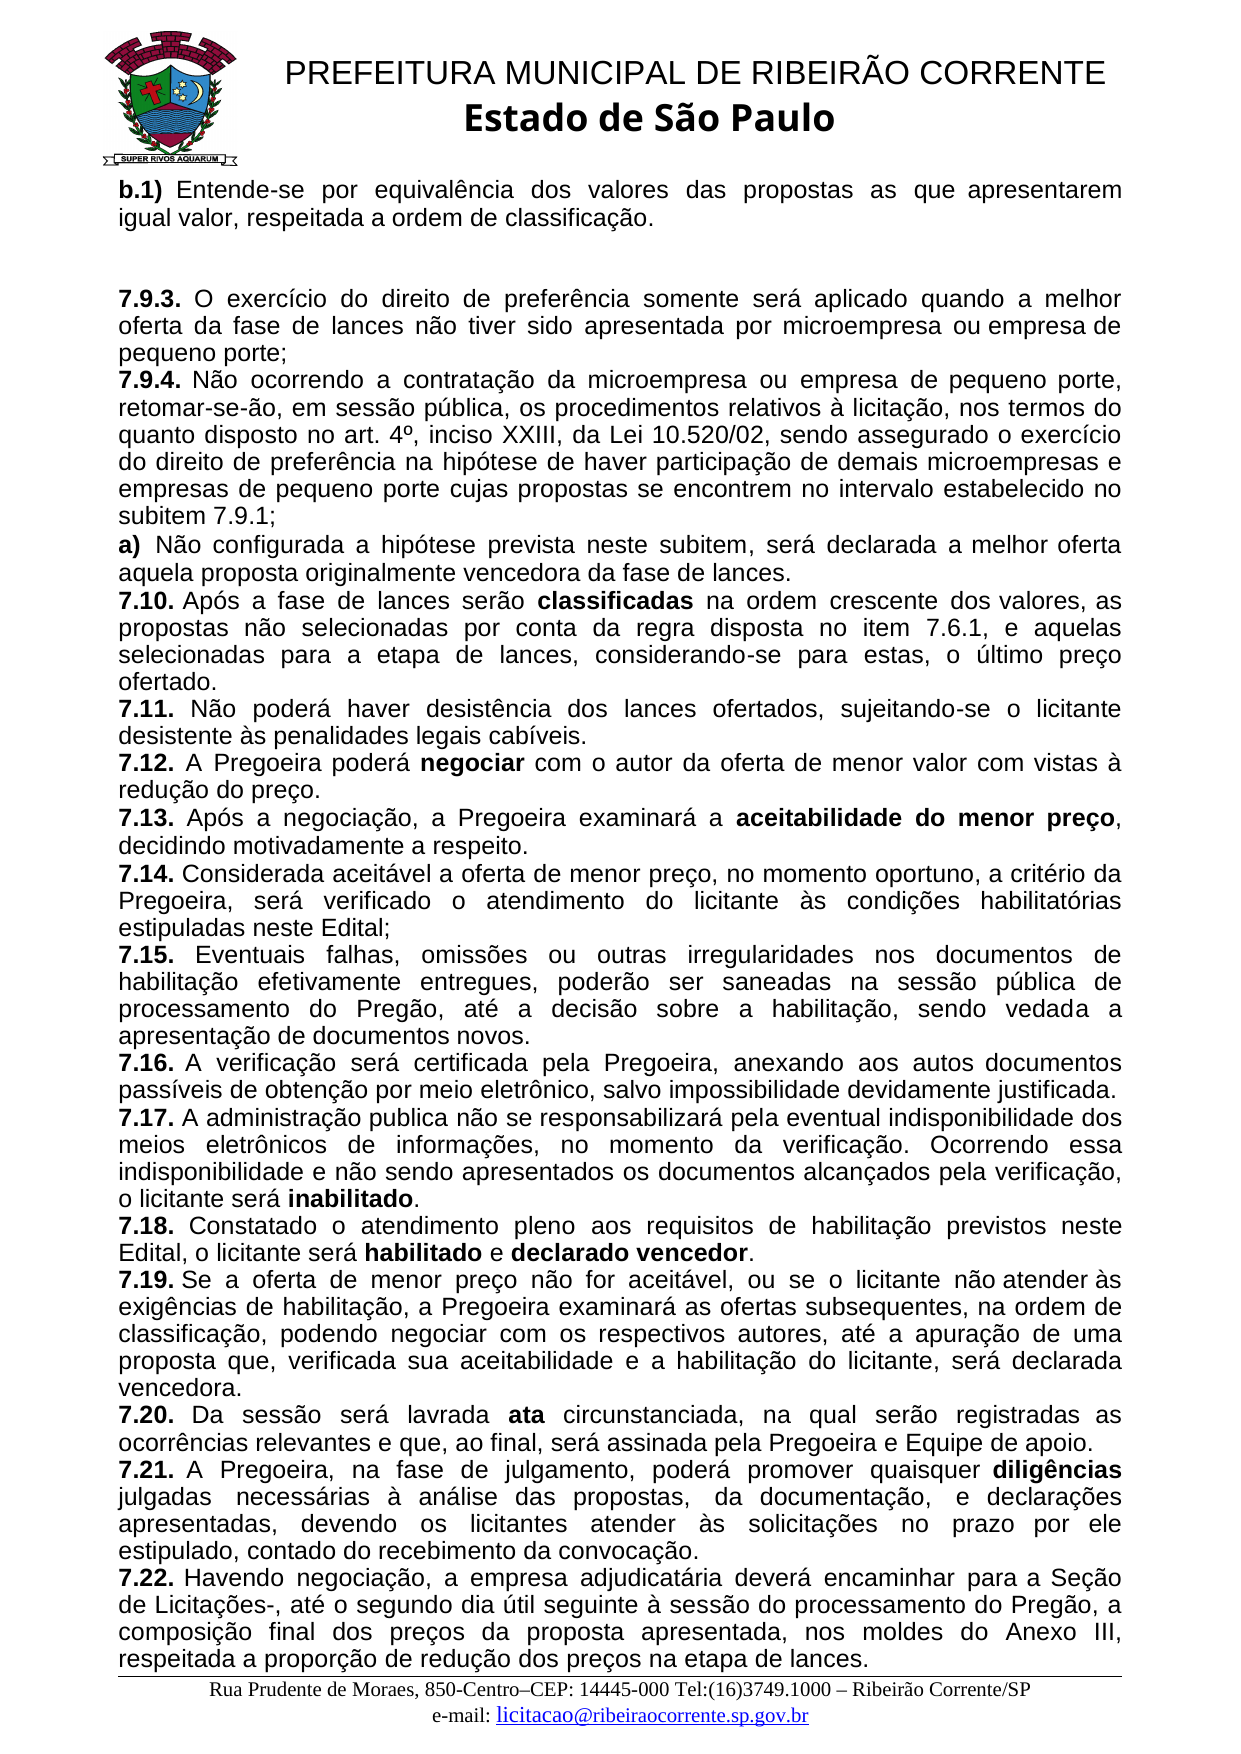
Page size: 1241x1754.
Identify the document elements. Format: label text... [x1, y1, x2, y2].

text b.1) Entende-se por equivalência dos valores das propostas as que apresentarem igual valor, respeitada a ordem de classificação. [118, 177, 1122, 231]
text 7.17. A administração publica não se responsabilizará pela eventual indisponibilidade dos meios eletrônicos de informações, no momento da verificação. Ocorrendo essa indisponibilidade e não sendo apresentados os documentos alcançados pela verificação, o licitante será inabilitado. [118, 1104, 1122, 1213]
text 7.22. Havendo negociação, a empresa adjudicatária deverá encaminhar para a Seção de Licitações-, até o segundo dia útil seguinte à sessão do processamento do Pregão, a composição final dos preços da proposta apresentada, nos moldes do Anexo III, respeitada a proporção de redução dos preços na etapa de lances. [118, 1565, 1122, 1673]
text 7.13. Após a negociação, a Pregoeira examinará a aceitabilidade do menor preço, decidindo motivadamente a respeito. [118, 804, 1122, 860]
picture [102, 31, 238, 166]
text 7.20. Da sessão será lavrada ata circunstanciada, na qual serão registradas as ocorrências relevantes e que, ao final, será assinada pela Pregoeira e Equipe de apoio. [118, 1402, 1122, 1456]
text 7.19. Se a oferta de menor preço não for aceitável, ou se o licitante não atender às exigências de habilitação, a Pregoeira examinará as ofertas subsequentes, na ordem de classificação, podendo negociar com os respectivos autores, até a apuração de uma proposta que, verificada sua aceitabilidade e a habilitação do licitante, será declarada vencedora. [118, 1267, 1122, 1402]
text 7.10. Após a fase de lances serão classificadas na ordem crescente dos valores, as propostas não selecionadas por conta da regra disposta no item 7.6.1, e aquelas selecionadas para a etapa de lances, considerando-se para estas, o último preço ofertado. [118, 588, 1122, 696]
text 7.11. Não poderá haver desistência dos lances ofertados, sujeitando-se o licitante desistente às penalidades legais cabíveis. [118, 696, 1122, 750]
text 7.12. A Pregoeira poderá negociar com o autor da oferta de menor valor com vistas à redução do preço. [118, 750, 1122, 804]
text 7.21. A Pregoeira, na fase de julgamento, poderá promover quaisquer diligências julgadas necessárias à análise das propostas, da documentação, e declarações apresentadas, devendo os licitantes atender às solicitações no prazo por ele estipulado, contado do recebimento da convocação. [118, 1456, 1122, 1565]
text 7.9.4. Não ocorrendo a contratação da microempresa ou empresa de pequeno porte, retomar-se-ão, em sessão pública, os procedimentos relativos à licitação, nos termos do quanto disposto no art. 4º, inciso XXIII, da Lei 10.520/02, sendo assegurado o exercício do direito de preferência na hipótese de haver participação de demais microempresas e empresas de pequeno porte cujas propostas se encontrem no intervalo estabelecido no subitem 7.9.1; [118, 367, 1122, 530]
text a) Não configurada a hipótese prevista neste subitem, será declarada a melhor oferta aquela proposta originalmente vencedora da fase de lances. [118, 530, 1122, 587]
text 7.9.3. O exercício do direito de preferência somente será aplicado quando a melhor oferta da fase de lances não tiver sido apresentada por microempresa ou empresa de pequeno porte; [118, 286, 1122, 367]
text 7.18. Constatado o atendimento pleno aos requisitos de habilitação previstos neste Edital, o licitante será habilitado e declarado vencedor. [118, 1213, 1122, 1267]
text 7.15. Eventuais falhas, omissões ou outras irregularidades nos documentos de habilitação efetivamente entregues, poderão ser saneadas na sessão pública de processamento do Pregão, até a decisão sobre a habilitação, sendo vedada a apresentação de documentos novos. [118, 942, 1122, 1050]
text 7.16. A verificação será certificada pela Pregoeira, anexando aos autos documentos passíveis de obtenção por meio eletrônico, salvo impossibilidade devidamente justificada. [118, 1050, 1122, 1104]
text 7.14. Considerada aceitável a oferta de menor preço, no momento oportuno, a critério da Pregoeira, será verificado o atendimento do licitante às condições habilitatórias estipuladas neste Edital; [118, 861, 1122, 942]
